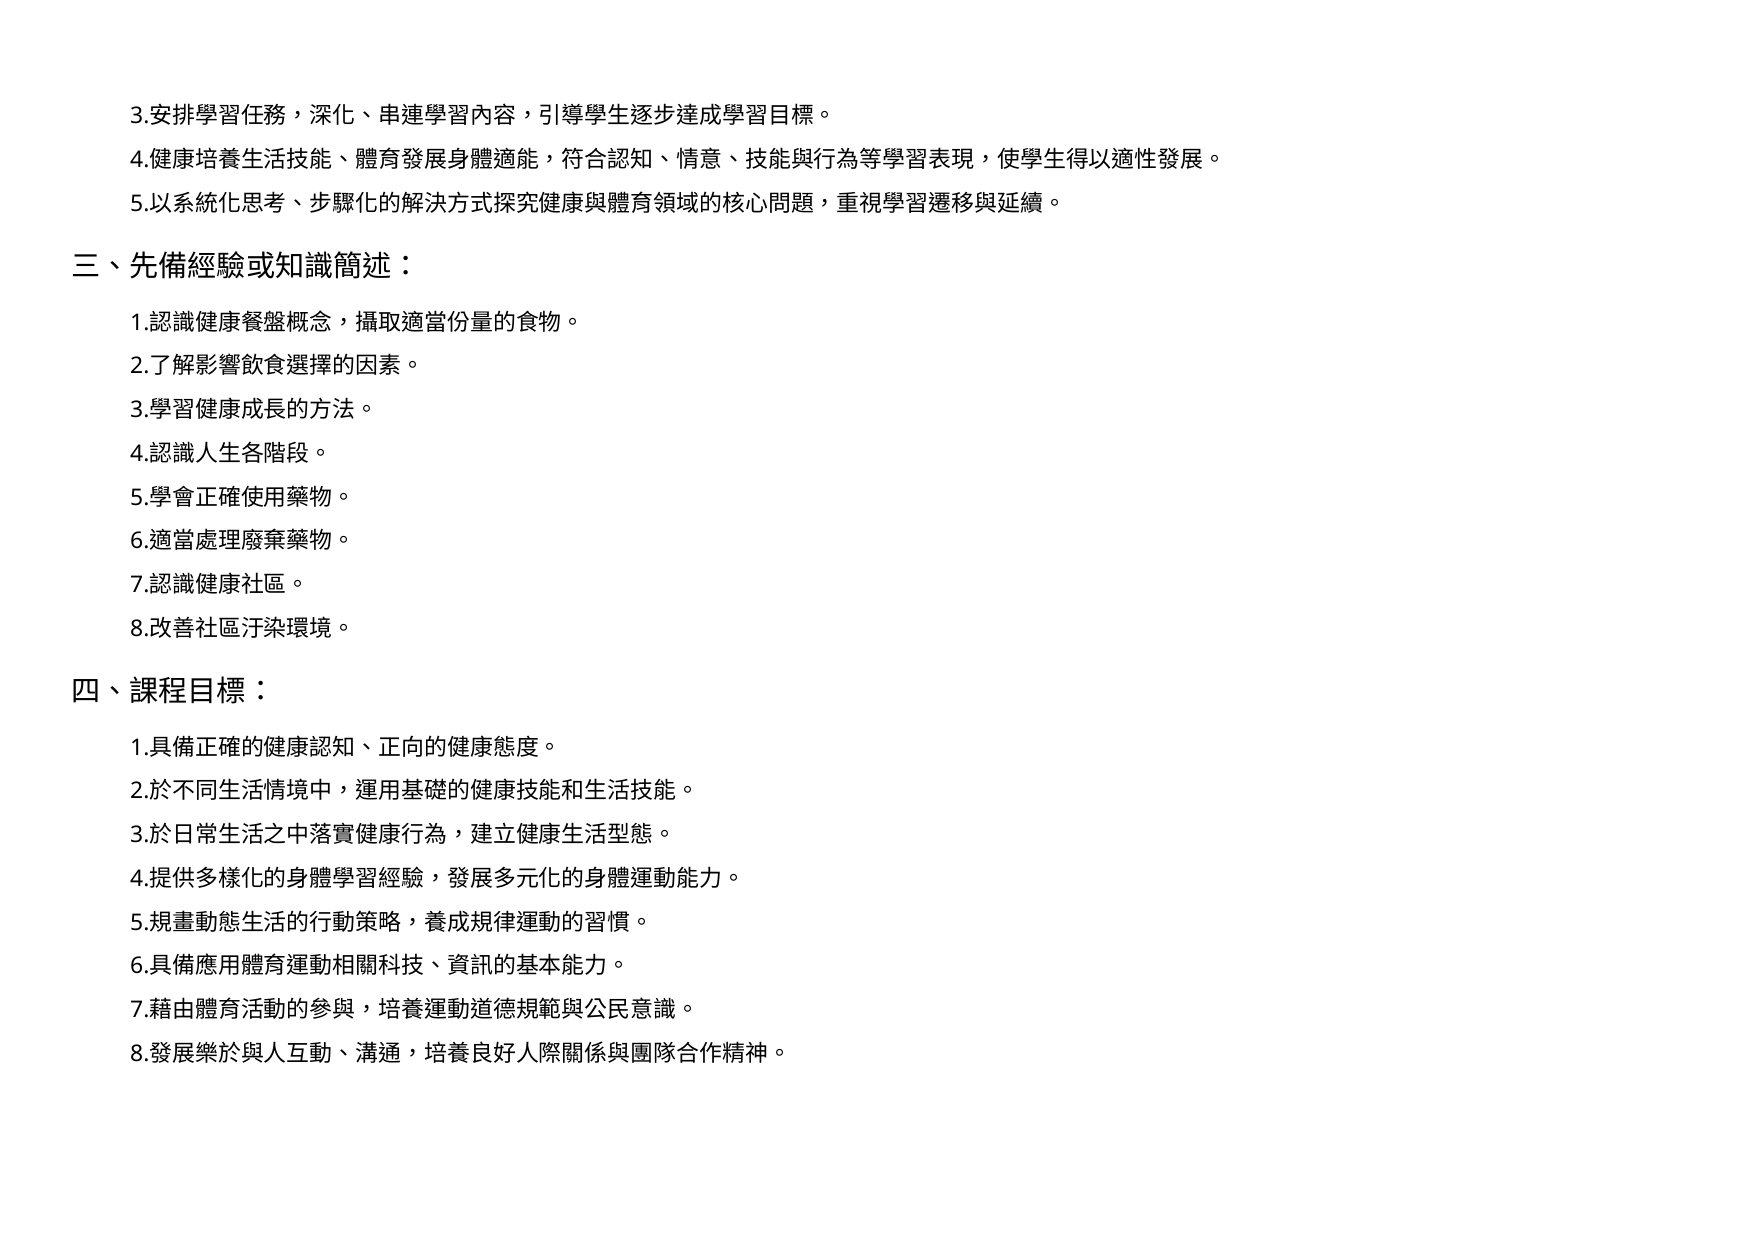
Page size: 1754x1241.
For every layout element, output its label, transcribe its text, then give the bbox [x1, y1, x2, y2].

text 4.提供多樣化的身體學習經驗，發展多元化的身體運動能力。 [130, 858, 1677, 895]
text 4.健康培養生活技能、體育發展身體適能，符合認知、情意、技能與行為等學習表現，使學生得以適性發展。 [130, 139, 1677, 176]
text 7.藉由體育活動的參與，培養運動道德規範與公民意識。 [130, 989, 1677, 1026]
text 4.認識人生各階段。 [130, 433, 1677, 470]
text 8.改善社區汙染環境。 [130, 608, 1677, 645]
text 6.具備應用體育運動相關科技、資訊的基本能力。 [130, 945, 1677, 983]
text 8.發展樂於與人互動、溝通，培養良好人際關係與團隊合作精神。 [130, 1033, 1677, 1070]
text 6.適當處理廢棄藥物。 [130, 520, 1677, 558]
text 三、先備經驗或知識簡述： [71, 226, 1683, 301]
text 2.於不同生活情境中，運用基礎的健康技能和生活技能。 [130, 770, 1677, 808]
text 1.認識健康餐盤概念，攝取適當份量的食物。 [130, 301, 1677, 339]
text 2.了解影響飲食選擇的因素。 [130, 345, 1677, 383]
text 5.學會正確使用藥物。 [130, 476, 1677, 514]
text 5.以系統化思考、步驟化的解決方式探究健康與體育領域的核心問題，重視學習遷移與延續。 [130, 183, 1677, 220]
text 5.規畫動態生活的行動策略，養成規律運動的習慣。 [130, 901, 1677, 939]
text 四、課程目標： [71, 651, 1683, 726]
text 3.安排學習任務，深化、串連學習內容，引導學生逐步達成學習目標。 [130, 95, 1677, 133]
text 3.於日常生活之中落實健康行為，建立健康生活型態。 [130, 814, 1677, 851]
text 7.認識健康社區。 [130, 564, 1677, 601]
text 1.具備正確的健康認知、正向的健康態度。 [130, 726, 1677, 764]
text 3.學習健康成長的方法。 [130, 389, 1677, 426]
